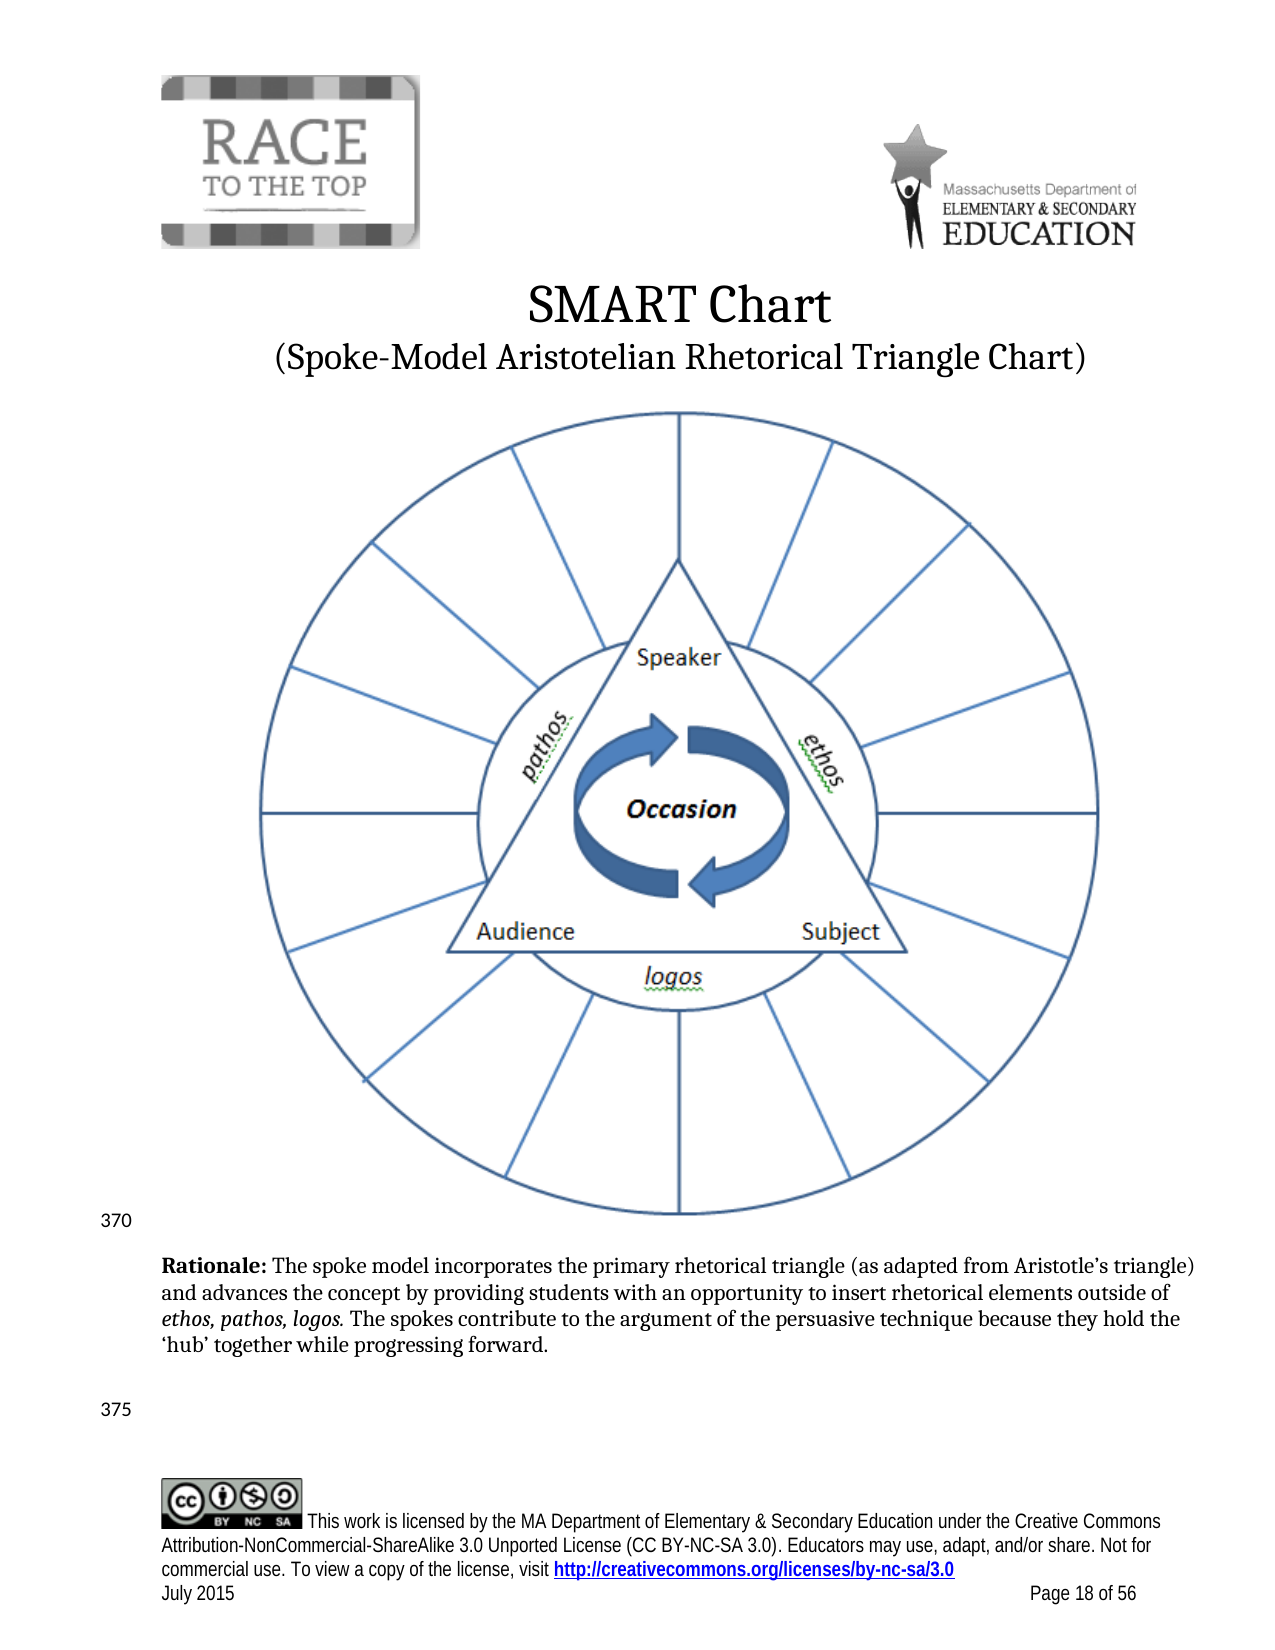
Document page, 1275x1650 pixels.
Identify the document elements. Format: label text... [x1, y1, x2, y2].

picture [883, 124, 1137, 249]
picture [193, 407, 1169, 1228]
picture [161, 1478, 303, 1529]
text Rationale: The spoke model incorporates the primary rhetorical triangle (as adapted from Aristotle’s triangle) and advances the concept by providing students with an opportunity to insert rhetorical elements outside of ethos, pathos, logos. The spokes contribute to the argument of the persuasive technique because they hold the ‘hub’ together while progressing forward. [161, 1253, 1200, 1358]
text (Spoke-Model Aristotelian Rhetorical Triangle Chart) [161, 336, 1200, 379]
text SMART Chart [161, 274, 1200, 336]
